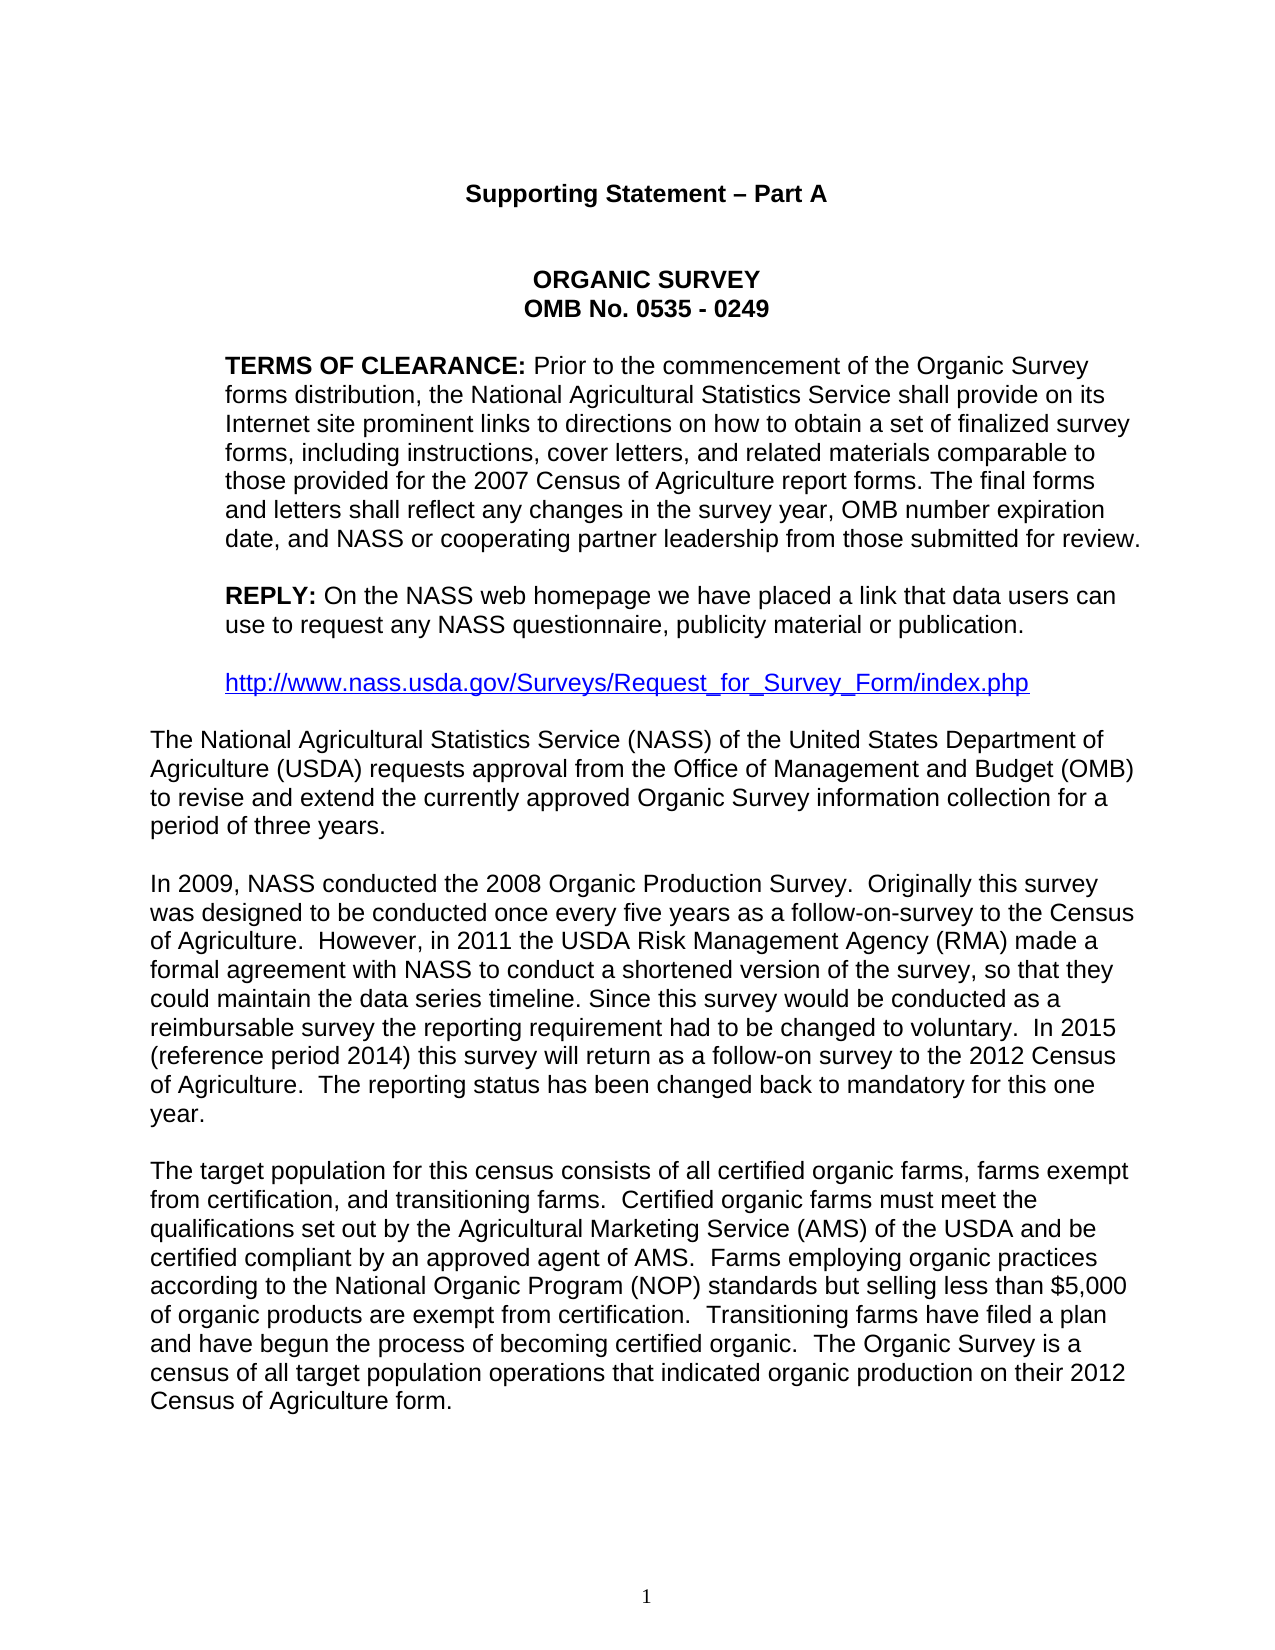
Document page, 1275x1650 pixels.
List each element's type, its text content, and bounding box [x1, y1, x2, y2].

text OMB No. 0535 - 0249 [150, 294, 1143, 322]
text REPLY: On the NASS web homepage we have placed a link that data users can use to request any NASS questionnaire, publicity material or publication. [225, 581, 1143, 639]
text Supporting Statement – Part A [150, 179, 1143, 207]
text The National Agricultural Statistics Service (NASS) of the United States Department of Agriculture (USDA) requests approval from the Office of Management and Budget (OMB) to revise and extend the currently approved Organic Survey information collection for a period of three years. [150, 725, 1143, 840]
text In 2009, NASS conducted the 2008 Organic Production Survey. Originally this survey was designed to be conducted once every five years as a follow-on-survey to the Census of Agriculture. However, in 2011 the USDA Risk Management Agency (RMA) made a formal agreement with NASS to conduct a shortened version of the survey, so that they could maintain the data series timeline. Since this survey would be conducted as a reimbursable survey the reporting requirement had to be changed to voluntary. In 2015 (reference period 2014) this survey will return as a follow-on survey to the 2012 Census of Agriculture. The reporting status has been changed back to mandatory for this one year. [150, 869, 1143, 1127]
text The target population for this census consists of all certified organic farms, farms exempt from certification, and transitioning farms. Certified organic farms must meet the qualifications set out by the Agricultural Marketing Service (AMS) of the USDA and be certified compliant by an approved agent of AMS. Farms employing organic practices according to the National Organic Program (NOP) standards but selling less than $5,000 of organic products are exempt from certification. Transitioning farms have filed a plan and have begun the process of becoming certified organic. The Organic Survey is a census of all target population operations that indicated organic production on their 2012 Census of Agriculture form. [150, 1156, 1143, 1415]
text ORGANIC SURVEY [150, 265, 1143, 294]
text http://www.nass.usda.gov/Surveys/Request_for_Survey_Form/index.php [225, 667, 1143, 696]
text TERMS OF CLEARANCE: Prior to the commencement of the Organic Survey forms distribution, the National Agricultural Statistics Service shall provide on its Internet site prominent links to directions on how to obtain a set of finalized survey forms, including instructions, cover letters, and related materials comparable to those provided for the 2007 Census of Agriculture report forms. The final forms and letters shall reflect any changes in the survey year, OMB number expiration date, and NASS or cooperating partner leadership from those submitted for review. [225, 351, 1143, 552]
